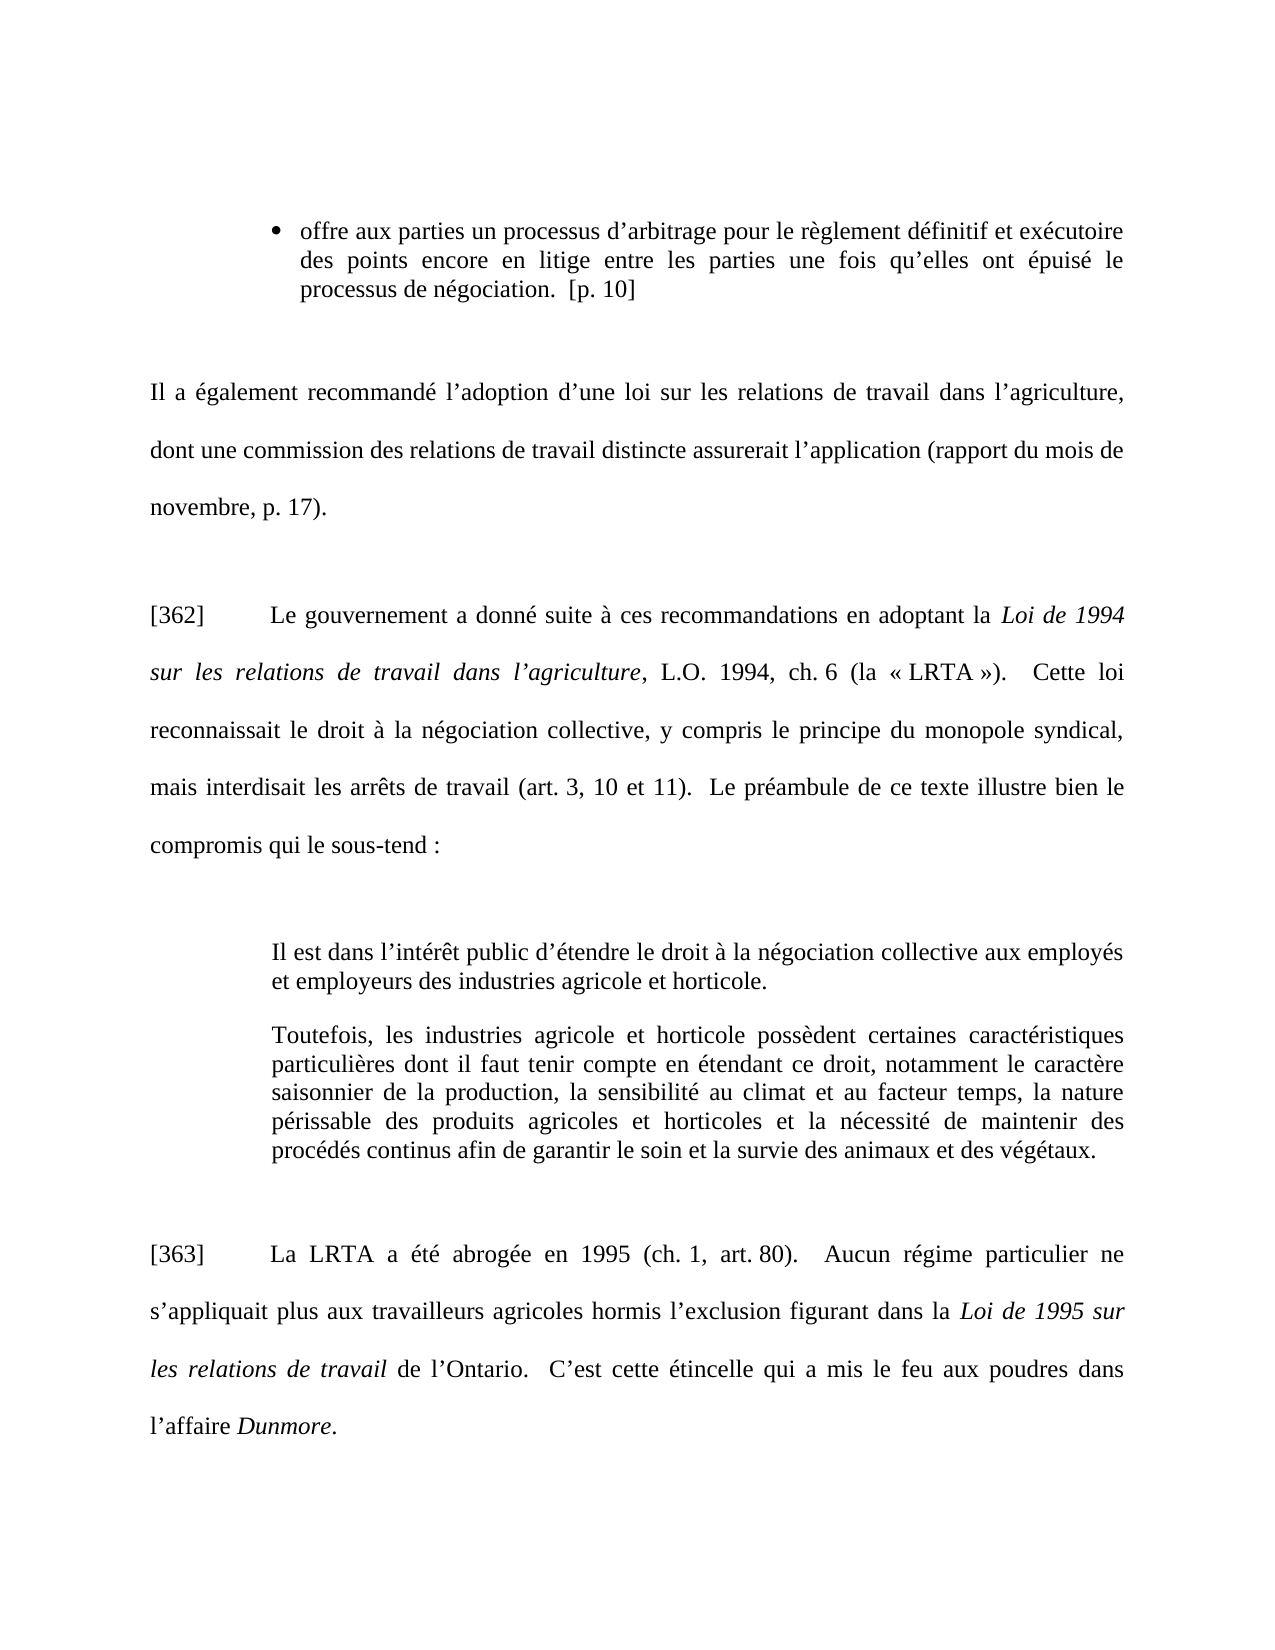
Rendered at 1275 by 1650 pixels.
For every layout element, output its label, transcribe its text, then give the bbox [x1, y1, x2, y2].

text Le gouvernement a donné suite à ces recommandations en adoptant la Loi de 1994 sur les relations de travail dans l’agriculture, L.O. 1994, ch. 6 (la « LRTA »). Cette loi reconnaissait le droit à la négociation collective, y compris le principe du monopole syndical, mais interdisait les arrêts de travail (art. 3, 10 et 11). Le préambule de ce texte illustre bien le compromis qui le sous-tend : [150, 600, 1125, 859]
text La LRTA a été abrogée en 1995 (ch. 1, art. 80). Aucun régime particulier ne s’appliquait plus aux travailleurs agricoles hormis l’exclusion figurant dans la Loi de 1995 sur les relations de travail de l’Ontario. C’est cette étincelle qui a mis le feu aux poudres dans l’affaire Dunmore. [150, 1239, 1125, 1440]
text Il est dans l’intérêt public d’étendre le droit à la négociation collective aux employés et employeurs des industries agricole et horticole. [150, 937, 1125, 995]
text Il a également recommandé l’adoption d’une loi sur les relations de travail dans l’agriculture, dont une commission des relations de travail distincte assurerait l’application (rapport du mois de novembre, p. 17). [150, 377, 1125, 521]
text Toutefois, les industries agricole et horticole possèdent certaines caractéristiques particulières dont il faut tenir compte en étendant ce droit, notamment le caractère saisonnier de la production, la sensibilité au climat et au facteur temps, la nature périssable des produits agricoles et horticoles et la nécessité de maintenir des procédés continus afin de garantir le soin et la survie des animaux et des végétaux. [150, 1020, 1125, 1164]
list offre aux parties un processus d’arbitrage pour le règlement définitif et exécutoire des points encore en litige entre les parties une fois qu’elles ont épuisé le processus de négociation. [p. 10] [272, 216, 1125, 302]
